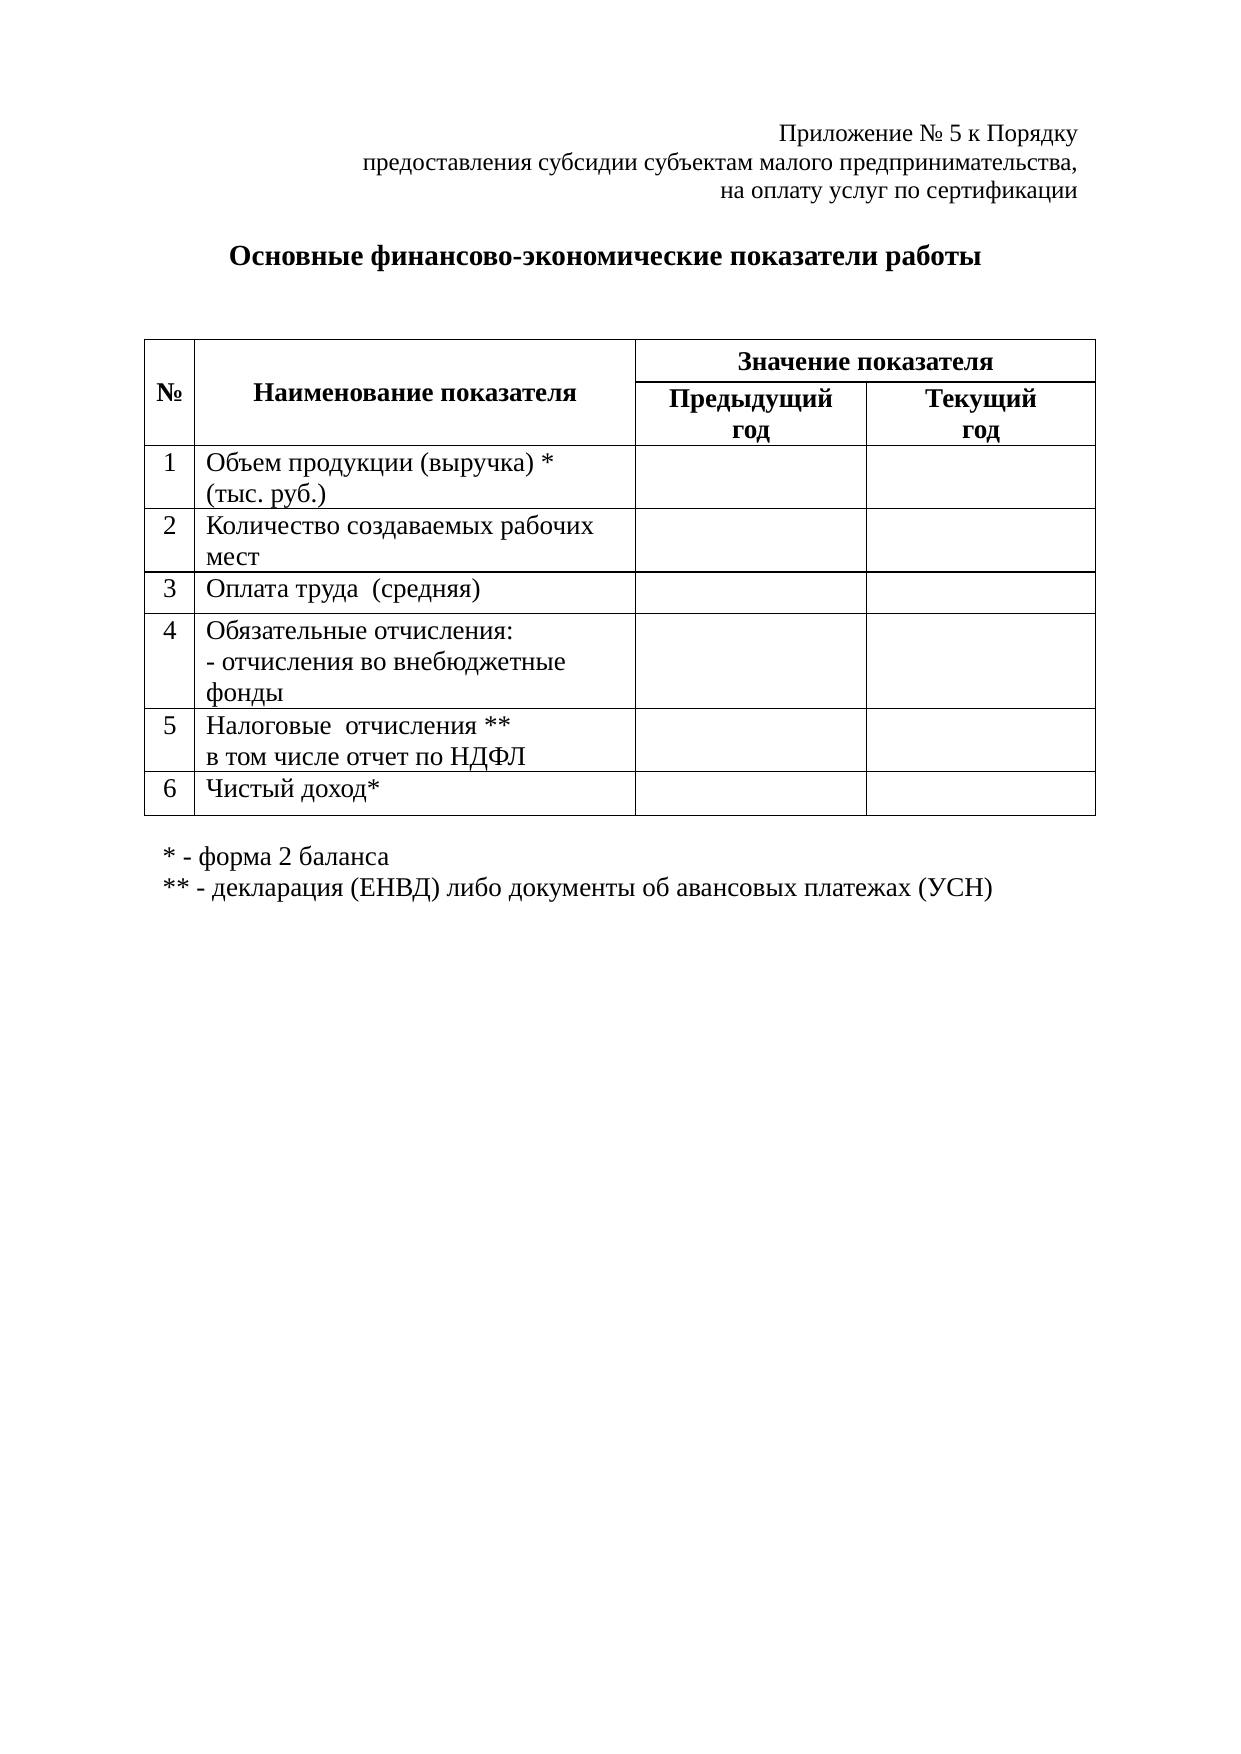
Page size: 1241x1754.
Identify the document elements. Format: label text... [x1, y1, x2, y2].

text * - форма 2 баланса [133, 840, 1078, 871]
table_cell 2 [145, 509, 194, 571]
table_header Наименование показателя [195, 340, 635, 445]
table_cell Количество создаваемых рабочих мест [195, 509, 635, 571]
table_cell [636, 614, 866, 708]
text на оплату услуг по сертификации [133, 176, 1078, 204]
table_cell 6 [145, 772, 194, 815]
table_cell Объем продукции (выручка) * (тыс. руб.) [195, 446, 635, 508]
table_cell [867, 709, 1095, 771]
table_cell [867, 772, 1095, 815]
table_cell 4 [145, 614, 194, 708]
text предоставления субсидии субъектам малого предпринимательства, [133, 147, 1078, 176]
table_cell 5 [145, 709, 194, 771]
table_cell Текущий год [867, 383, 1095, 445]
table_cell [867, 446, 1095, 508]
table_cell [636, 446, 866, 508]
table_cell Налоговые отчисления ** в том числе отчет по НДФЛ [195, 709, 635, 771]
table_cell 3 [145, 573, 194, 613]
table_header Значение показателя [636, 340, 1095, 381]
text Приложение № 5 к Порядку [133, 118, 1078, 147]
text ** - декларация (ЕНВД) либо документы об авансовых платежах (УСН) [133, 871, 1078, 902]
table_cell [636, 573, 866, 613]
table_header № [145, 340, 194, 445]
table_cell Предыдущий год [636, 383, 866, 445]
table_cell [636, 709, 866, 771]
table_cell Чистый доход* [195, 772, 635, 815]
table_cell [867, 614, 1095, 708]
table_cell 1 [145, 446, 194, 508]
text Основные финансово-экономические показатели работы [133, 238, 1078, 271]
table_cell Обязательные отчисления: - отчисления во внебюджетные фонды [195, 614, 635, 708]
table_cell Оплата труда (средняя) [195, 573, 635, 613]
table_cell [636, 772, 866, 815]
table_cell [867, 573, 1095, 613]
table_cell [867, 509, 1095, 571]
table_cell [636, 509, 866, 571]
